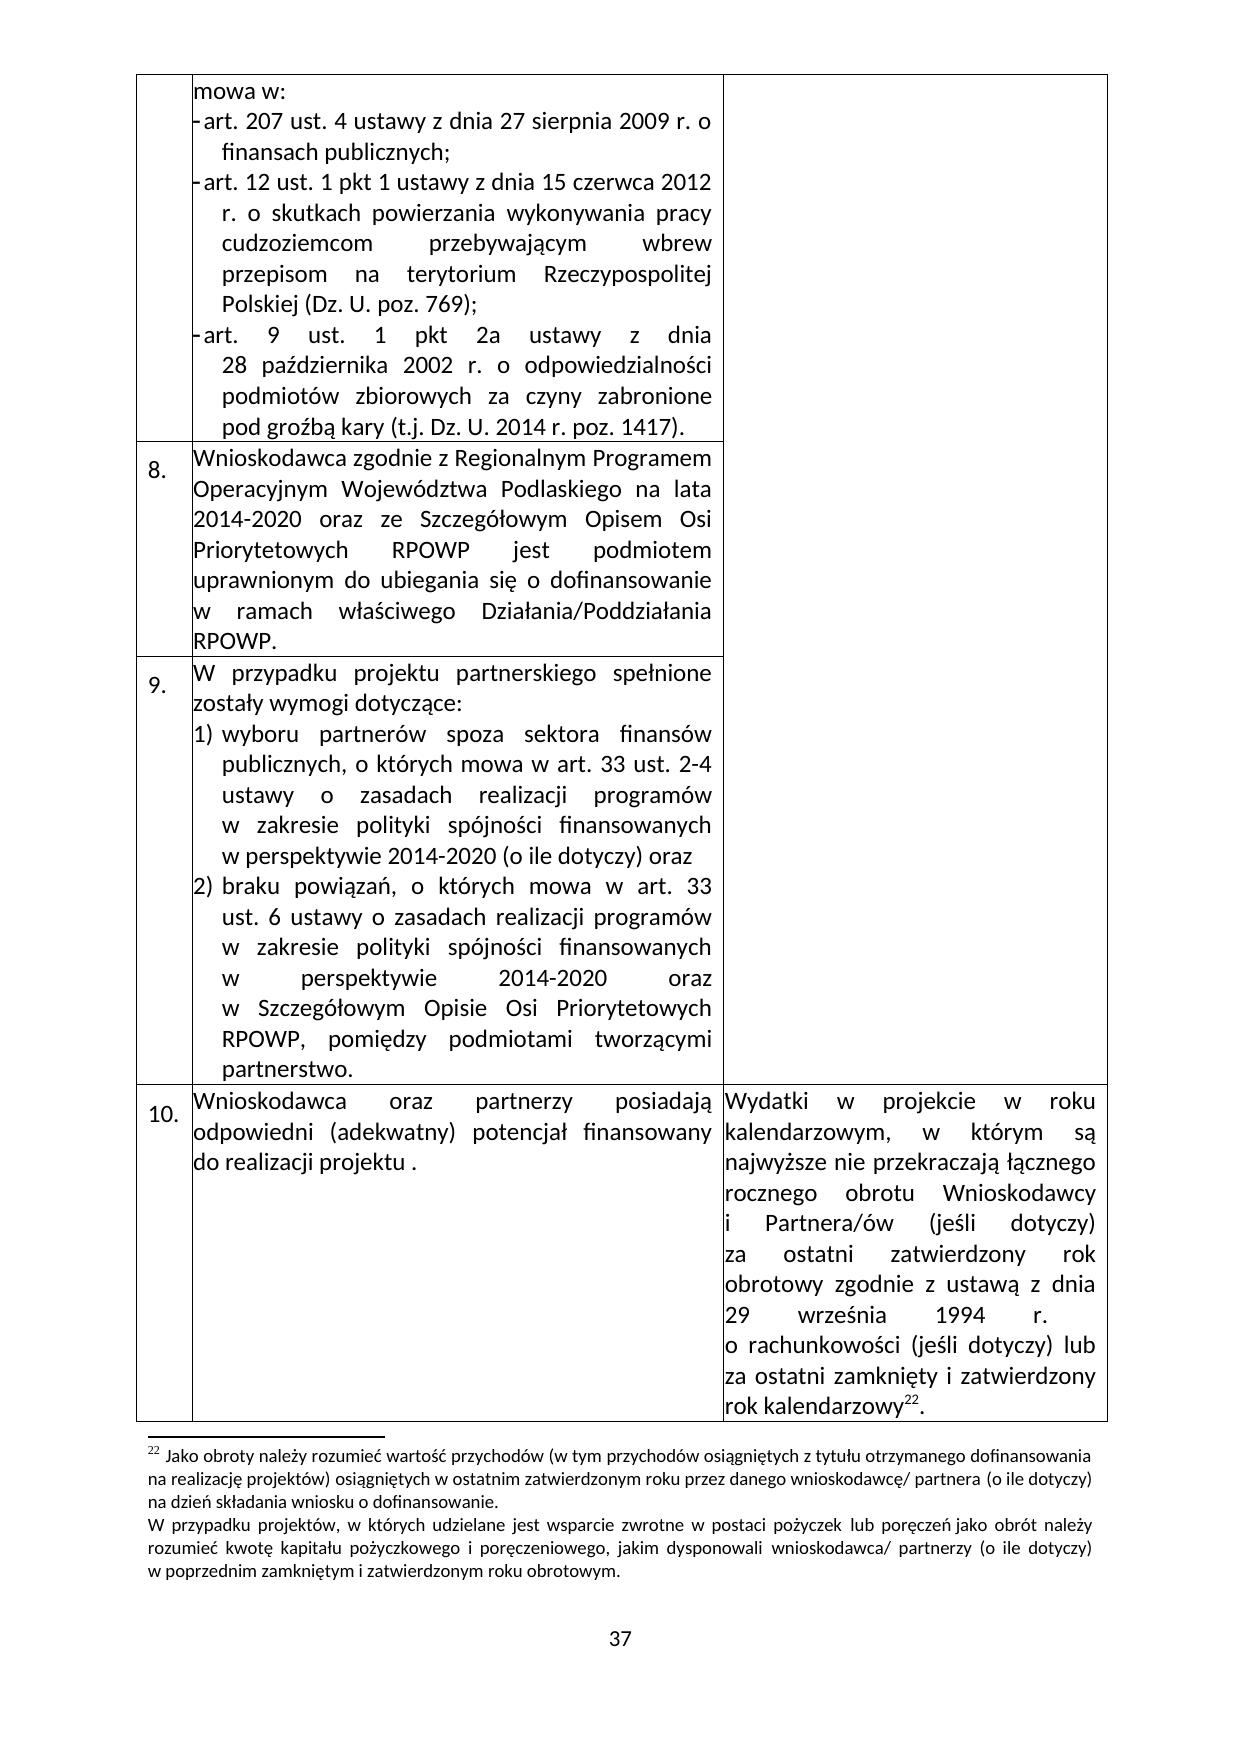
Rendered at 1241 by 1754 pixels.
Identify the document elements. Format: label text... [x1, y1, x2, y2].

table_cell Wnioskodawca zgodnie z Regionalnym Programem Operacyjnym Województwa Podlaskiego na lata 2014-2020 oraz ze Szczegółowym Opisem Osi Priorytetowych RPOWP jest podmiotem uprawnionym do ubiegania się o dofinansowanie w ramach właściwego Działania/Poddziałania RPOWP. [193, 442, 723, 656]
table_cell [193, 1085, 723, 1421]
table_cell 9. [137, 657, 192, 1084]
table_cell W przypadku projektu partnerskiego spełnione zostały wymogi dotyczące: wyboru partnerów spoza sektora finansów publicznych, o których mowa w art. 33 ust. 2-4 ustawy o zasadach realizacji programów w zakresie polityki spójności finansowanych w perspektywie 2014-2020 (o ile dotyczy) oraz braku powiązań, o których mowa w art. 33 ust. 6 ustawy o zasadach realizacji programów w zakresie polityki spójności finansowanych w perspektywie 2014-2020 oraz w Szczegółowym Opisie Osi Priorytetowych RPOWP, pomiędzy podmiotami tworzącymi partnerstwo. [193, 657, 723, 1084]
table_cell 10. [137, 1085, 192, 1421]
table_cell 8. [137, 442, 192, 656]
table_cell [193, 75, 723, 441]
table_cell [724, 1085, 1107, 1421]
table_cell 7. [137, 75, 192, 441]
